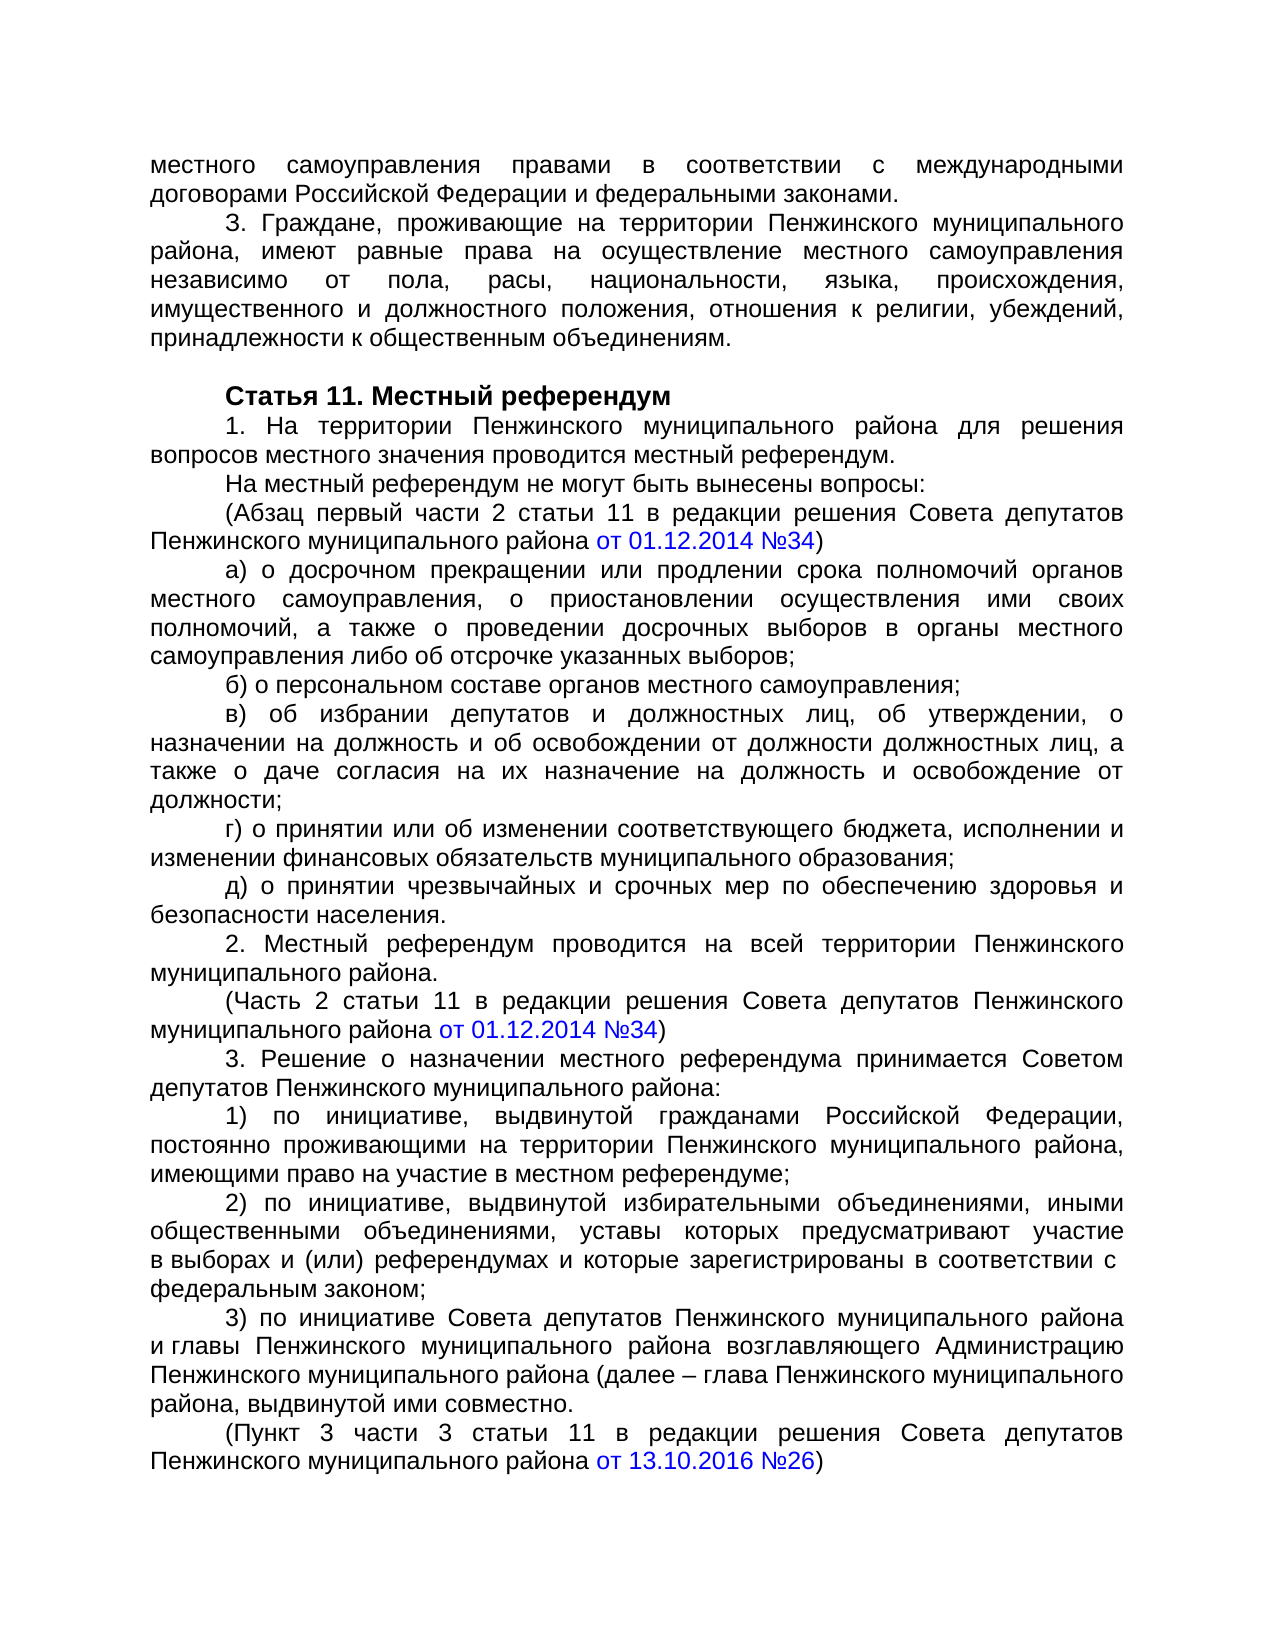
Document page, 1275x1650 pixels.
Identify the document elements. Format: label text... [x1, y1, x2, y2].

text 3. Решение о назначении местного референдума принимается Советом депутатов Пенжинского муниципального района: [150, 1044, 1125, 1101]
text д) о принятии чрезвычайных и срочных мер по обеспечению здоровья и безопасности населения. [150, 871, 1125, 929]
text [150, 150, 1125, 207]
text а) о досрочном прекращении или продлении срока полномочий органов местного самоуправления, о приостановлении осуществления ими своих полномочий, а также о проведении досрочных выборов в органы местного самоуправления либо об отсрочке указанных выборов; [150, 555, 1125, 670]
text На местный референдум не могут быть вынесены вопросы: [150, 469, 1125, 497]
text З. Граждане, проживающие на территории Пенжинского муниципального района, имеют равные права на осуществление местного самоуправления независимо от пола, расы, национальности, языка, происхождения, имущественного и должностного положения, отношения к религии, убеждений, принадлежности к общественным объединениям. [150, 207, 1125, 351]
text б) о персональном составе органов местного самоуправления; [150, 670, 1125, 699]
text 1) по инициативе, выдвинутой гражданами Российской Федерации, постоянно проживающими на территории Пенжинского муниципального района, имеющими право на участие в местном референдуме; [150, 1101, 1125, 1187]
text (Абзац первый части 2 статьи 11 в редакции решения Совета депутатов Пенжинского муниципального района от 01.12.2014 №34) [150, 497, 1125, 555]
text г) о принятии или об изменении соответствующего бюджета, исполнении и изменении финансовых обязательств муниципального образования; [150, 814, 1125, 871]
text (Пункт 3 части 3 статьи 11 в редакции решения Совета депутатов Пенжинского муниципального района от 13.10.2016 №26) [150, 1417, 1125, 1475]
text (Часть 2 статьи 11 в редакции решения Совета депутатов Пенжинского муниципального района от 01.12.2014 №34) [150, 986, 1125, 1044]
text 1. На территории Пенжинского муниципального района для решения вопросов местного значения проводится местный референдум. [150, 411, 1125, 469]
text 2) по инициативе, выдвинутой избирательными объединениями, иными общественными объединениями, уставы которых предусматривают участие в выборах и (или) референдумах и которые зарегистрированы в соответствии с федеральным законом; [150, 1187, 1125, 1302]
text 2. Местный референдум проводится на всей территории Пенжинского муниципального района. [150, 929, 1125, 986]
text 3) по инициативе Совета депутатов Пенжинского муниципального района и главы Пенжинского муниципального района возглавляющего Администрацию Пенжинского муниципального района (далее – глава Пенжинского муниципального района, выдвинутой ими совместно. [150, 1302, 1125, 1417]
text Статья 11. Местный референдум [150, 380, 1125, 411]
text в) об избрании депутатов и должностных лиц, об утверждении, о назначении на должность и об освобождении от должности должностных лиц, а также о даче согласия на их назначение на должность и освобождение от должности; [150, 699, 1125, 814]
